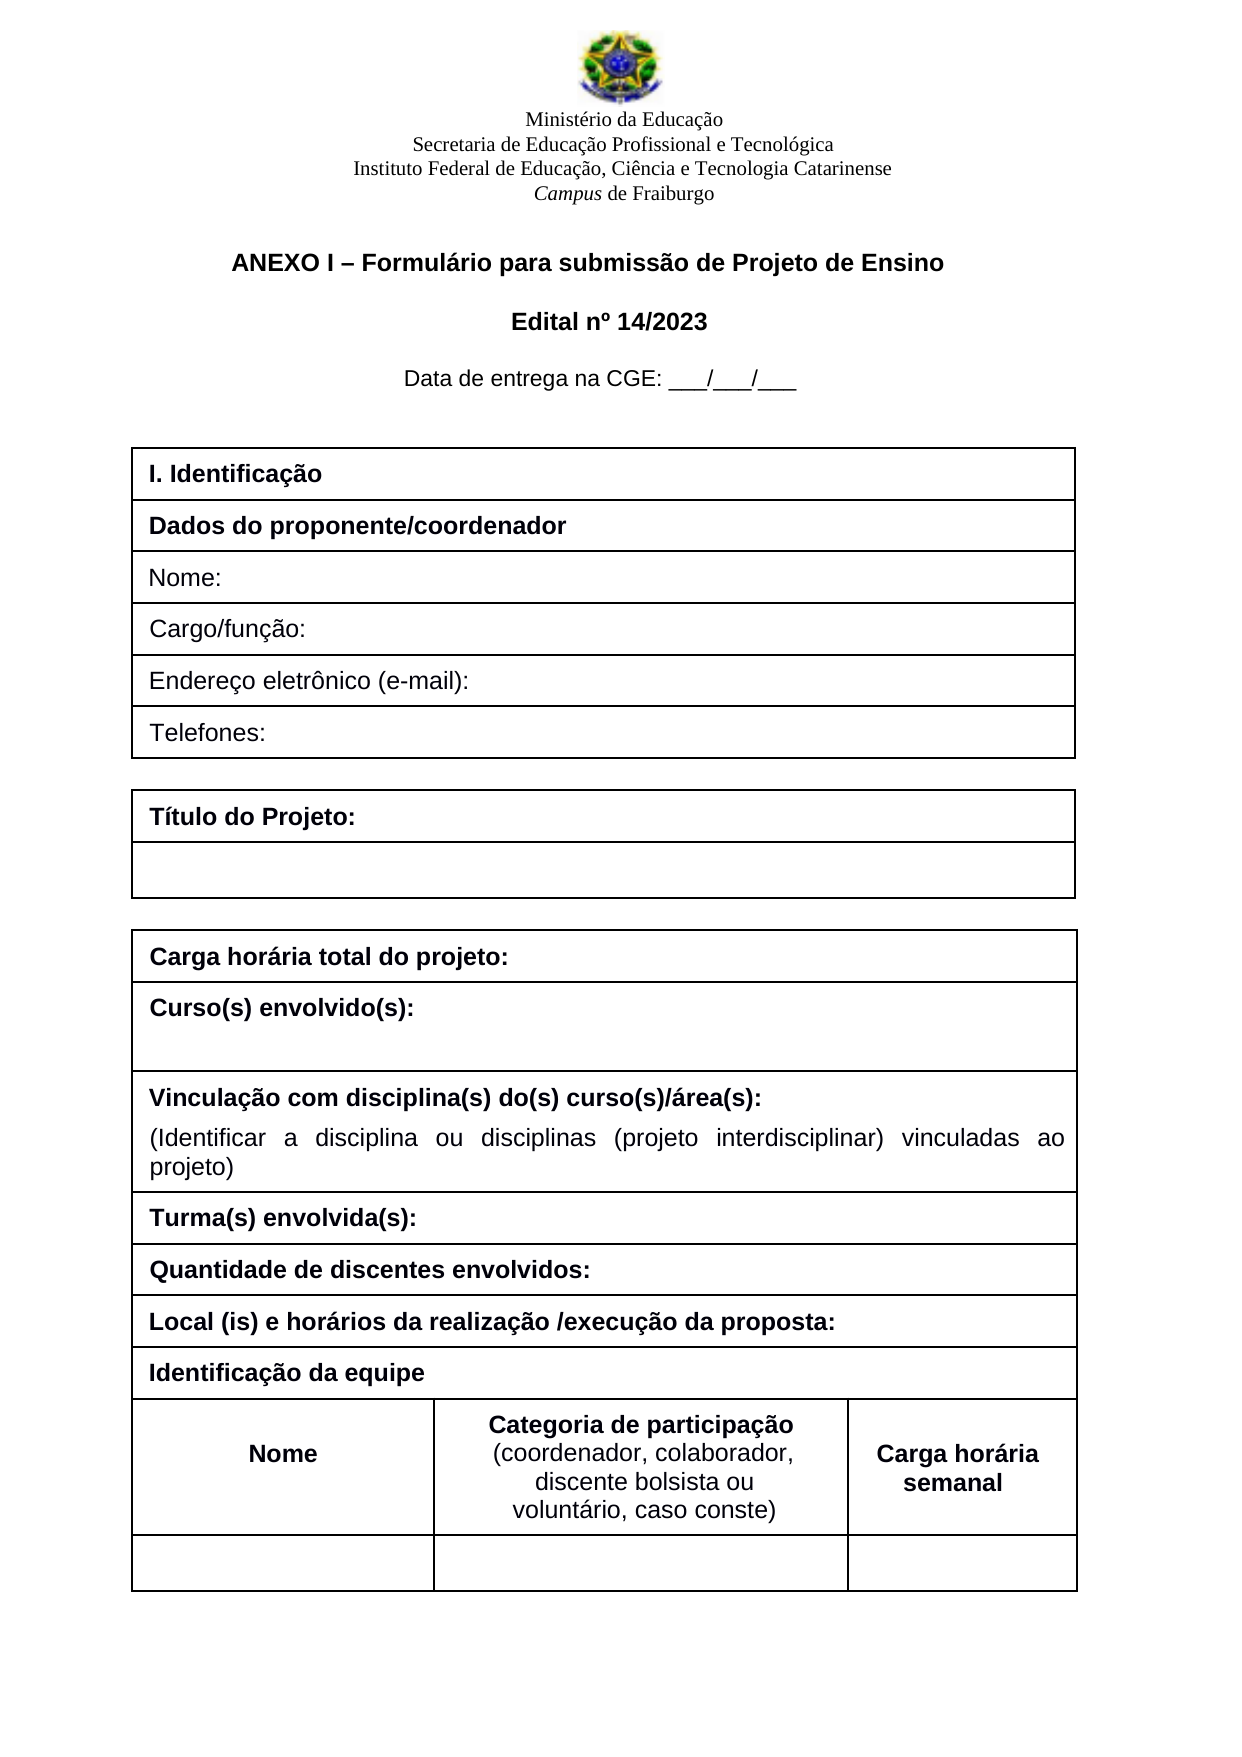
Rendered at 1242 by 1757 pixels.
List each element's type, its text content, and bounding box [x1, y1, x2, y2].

table_cell Quantidade de discentes envolvidos: [133, 1245, 1076, 1294]
table_header I. Identificação [133, 449, 1074, 498]
table_cell Vinculação com disciplina(s) do(s) curso(s)/área(s): (Identificar a disciplina ou disciplinas (projeto interdisciplinar) vinculadas ao projeto) [133, 1072, 1076, 1191]
table_cell Turma(s) envolvida(s): [133, 1193, 1076, 1242]
picture [577, 30, 665, 107]
table_cell Telefones: [133, 707, 1074, 757]
table_cell Carga horária semanal [849, 1400, 1076, 1534]
table_cell Nome [133, 1400, 433, 1534]
table_cell Categoria de participação (coordenador, colaborador, discente bolsista ou voluntário, caso conste) [435, 1400, 847, 1534]
text Data de entrega na CGE: ___/___/___ [0, 365, 796, 391]
table_cell Cargo/função: [133, 604, 1074, 653]
table_cell [133, 843, 1074, 897]
text Edital nº 14/2023 [0, 307, 707, 336]
table_header Carga horária total do projeto: [133, 931, 1076, 981]
table_cell [133, 1536, 433, 1590]
table_cell Identificação da equipe [133, 1348, 1076, 1397]
table_header Título do Projeto: [133, 791, 1074, 841]
table_cell [435, 1536, 847, 1590]
table_cell Curso(s) envolvido(s): [133, 983, 1076, 1070]
table_cell Dados do proponente/coordenador [133, 501, 1074, 550]
table_cell Endereço eletrônico (e-mail): [133, 656, 1074, 705]
text ANEXO I – Formulário para submissão de Projeto de Ensino [150, 248, 951, 277]
table_cell Local (is) e horários da realização /execução da proposta: [133, 1296, 1076, 1346]
table_cell Nome: [133, 552, 1074, 602]
table_cell [849, 1536, 1076, 1590]
